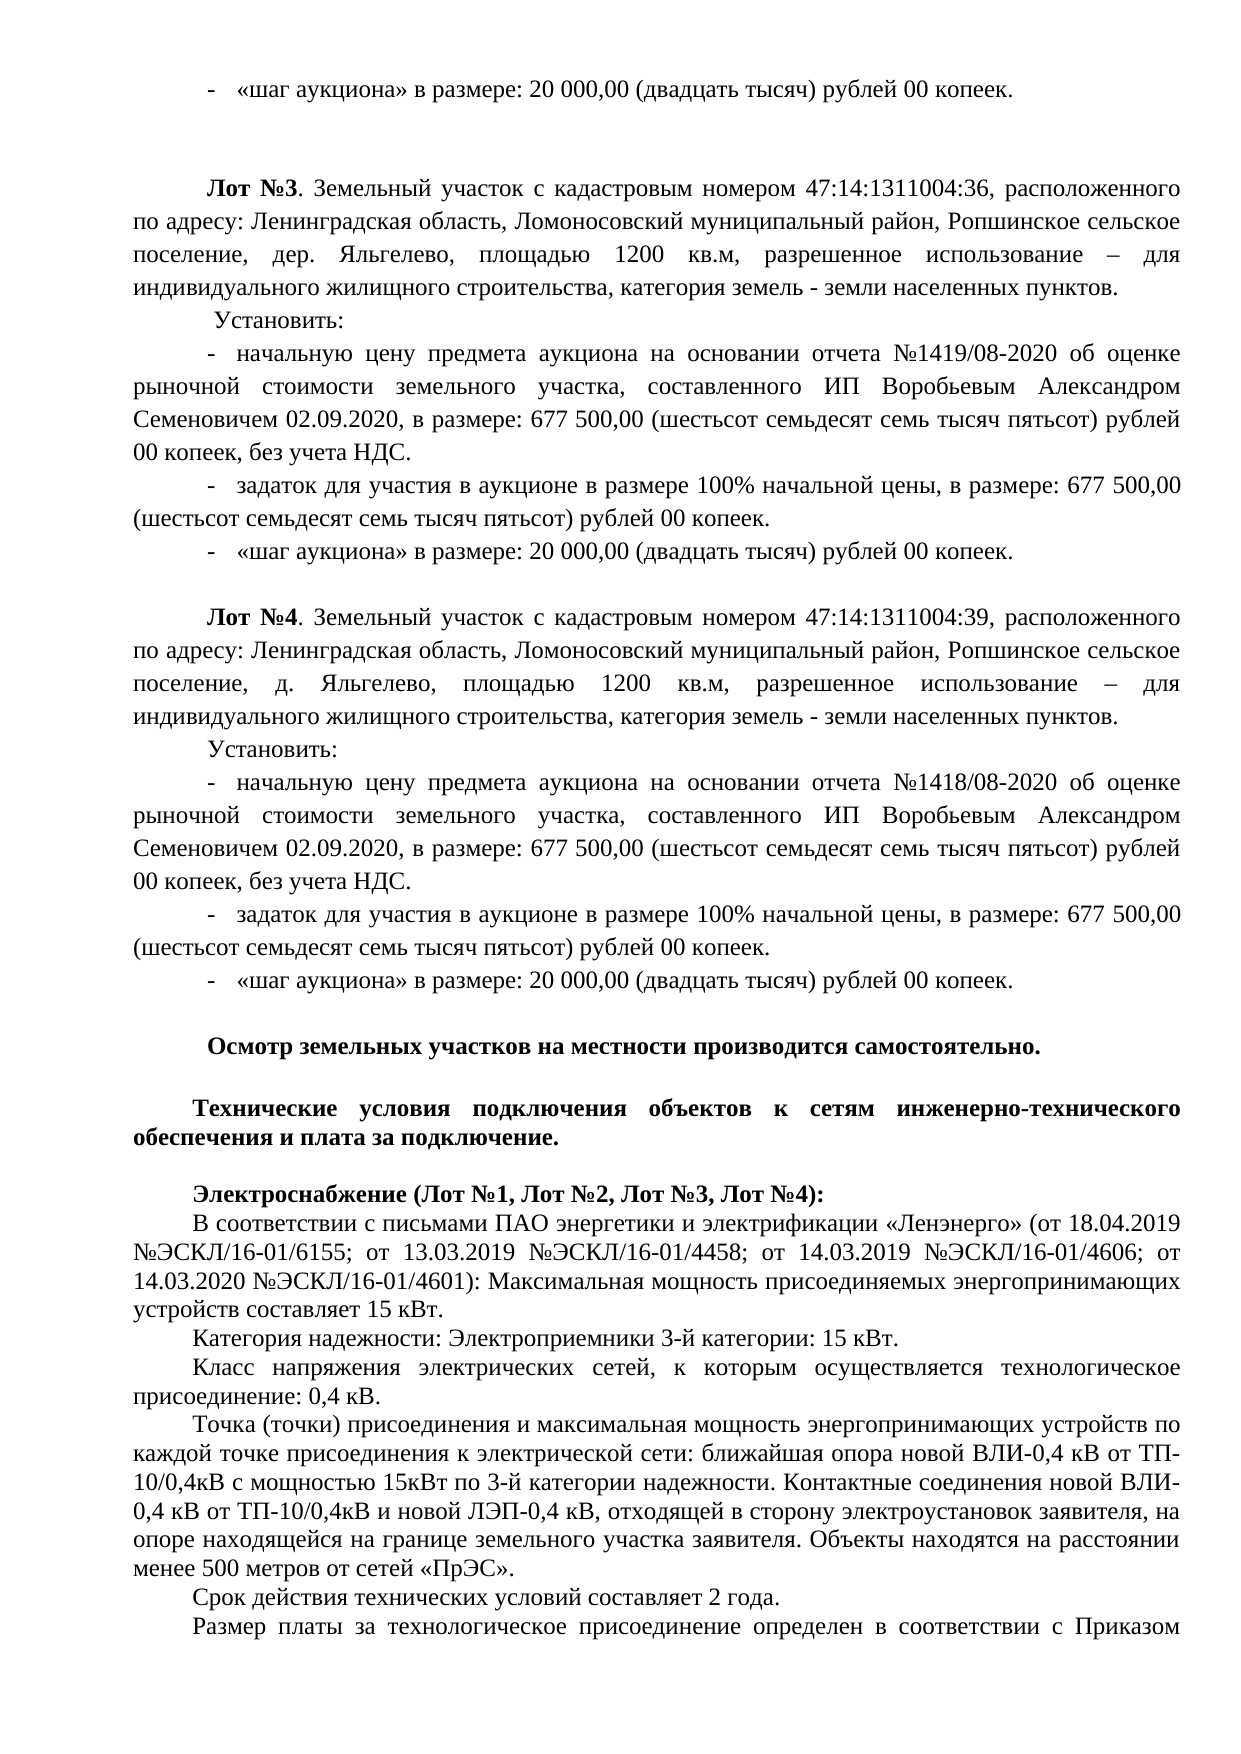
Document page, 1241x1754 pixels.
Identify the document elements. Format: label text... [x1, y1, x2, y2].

text - задаток для участия в аукционе в размере 100% начальной цены, в размере: 677 500,00 (шестьсот семьдесят семь тысяч пятьсот) рублей 00 копеек. [133, 899, 1181, 961]
text Лот №4. Земельный участок с кадастровым номером 47:14:1311004:39, расположенного по адресу: Ленинградская область, Ломоносовский муниципальный район, Ропшинское сельское поселение, д. Яльгелево, площадью 1200 кв.м, разрешенное использование – для индивидуального жилищного строительства, категория земель - земли населенных пунктов. [133, 602, 1181, 730]
text Категория надежности: Электроприемники 3-й категории: 15 кВт. [133, 1323, 1181, 1352]
text Установить: [133, 734, 1181, 763]
text Осмотр земельных участков на местности производится самостоятельно. [133, 1031, 1181, 1060]
text - «шаг аукциона» в размере: 20 000,00 (двадцать тысяч) рублей 00 копеек. [133, 74, 1181, 103]
text - задаток для участия в аукционе в размере 100% начальной цены, в размере: 677 500,00 (шестьсот семьдесят семь тысяч пятьсот) рублей 00 копеек. [133, 470, 1181, 532]
text Лот №3. Земельный участок с кадастровым номером 47:14:1311004:36, расположенного по адресу: Ленинградская область, Ломоносовский муниципальный район, Ропшинское сельское поселение, дер. Яльгелево, площадью 1200 кв.м, разрешенное использование – для индивидуального жилищного строительства, категория земель - земли населенных пунктов. [133, 173, 1181, 301]
text Срок действия технических условий составляет 2 года. [133, 1582, 1181, 1611]
text В соответствии с письмами ПАО энергетики и электрификации «Ленэнерго» (от 18.04.2019 №ЭСКЛ/16-01/6155; от 13.03.2019 №ЭСКЛ/16-01/4458; от 14.03.2019 №ЭСКЛ/16-01/4606; от 14.03.2020 №ЭСКЛ/16-01/4601): Максимальная мощность присоединяемых энергопринимающих устройств составляет 15 кВт. [133, 1208, 1181, 1323]
text Электроснабжение (Лот №1, Лот №2, Лот №3, Лот №4): [133, 1179, 1181, 1208]
text Класс напряжения электрических сетей, к которым осуществляется технологическое присоединение: 0,4 кВ. [133, 1352, 1181, 1409]
text - начальную цену предмета аукциона на основании отчета №1419/08-2020 об оценке рыночной стоимости земельного участка, составленного ИП Воробьевым Александром Семеновичем 02.09.2020, в размере: 677 500,00 (шестьсот семьдесят семь тысяч пятьсот) рублей 00 копеек, без учета НДС. [133, 338, 1181, 466]
text Технические условия подключения объектов к сетям инженерно-технического обеспечения и плата за подключение. [133, 1093, 1181, 1151]
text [133, 1611, 1181, 1639]
text Точка (точки) присоединения и максимальная мощность энергопринимающих устройств по каждой точке присоединения к электрической сети: ближайшая опора новой ВЛИ-0,4 кВ от ТП-10/0,4кВ с мощностью 15кВт по 3-й категории надежности. Контактные соединения новой ВЛИ-0,4 кВ от ТП-10/0,4кВ и новой ЛЭП-0,4 кВ, отходящей в сторону электроустановок заявителя, на опоре находящейся на границе земельного участка заявителя. Объекты находятся на расстоянии менее 500 метров от сетей «ПрЭС». [133, 1409, 1181, 1582]
text Установить: [133, 305, 1181, 334]
text - начальную цену предмета аукциона на основании отчета №1418/08-2020 об оценке рыночной стоимости земельного участка, составленного ИП Воробьевым Александром Семеновичем 02.09.2020, в размере: 677 500,00 (шестьсот семьдесят семь тысяч пятьсот) рублей 00 копеек, без учета НДС. [133, 767, 1181, 895]
text - «шаг аукциона» в размере: 20 000,00 (двадцать тысяч) рублей 00 копеек. [133, 536, 1181, 565]
text - «шаг аукциона» в размере: 20 000,00 (двадцать тысяч) рублей 00 копеек. [133, 965, 1181, 994]
